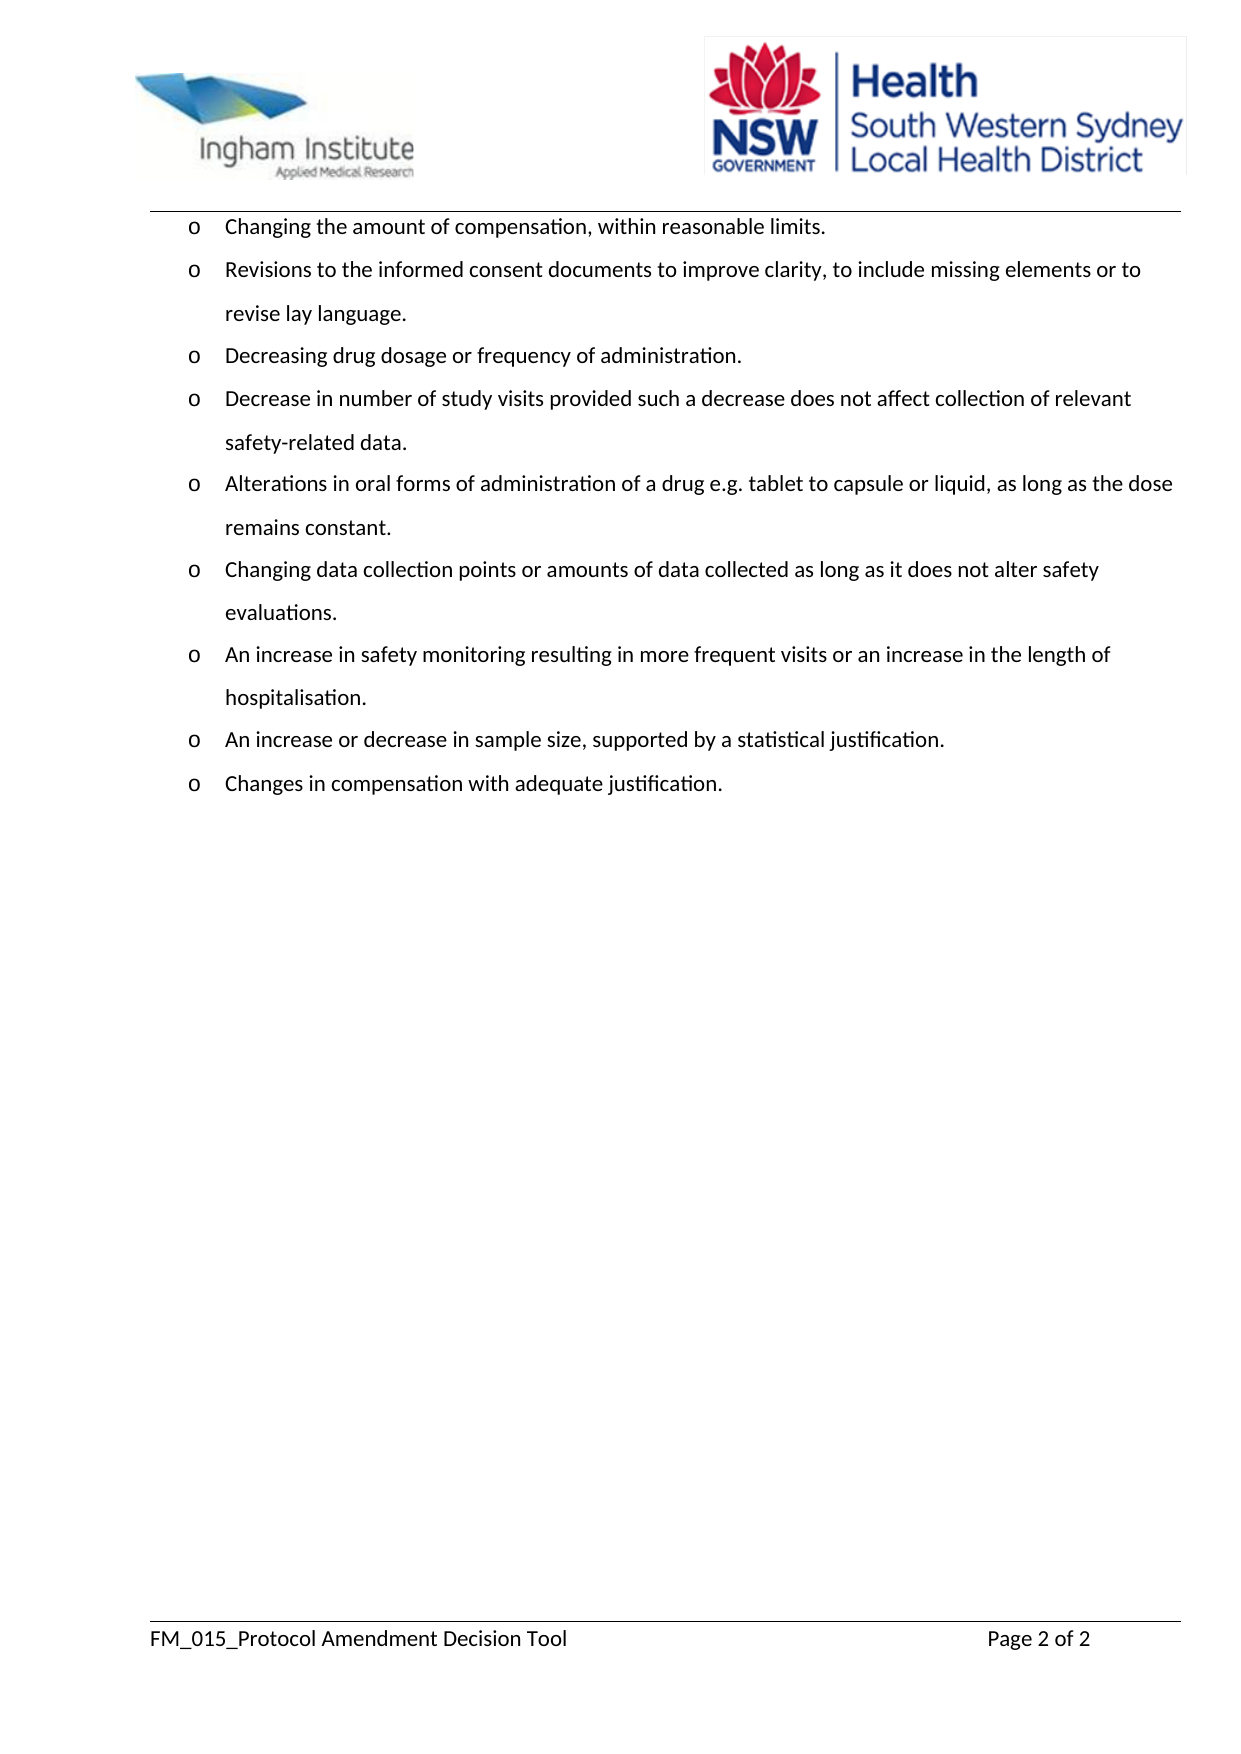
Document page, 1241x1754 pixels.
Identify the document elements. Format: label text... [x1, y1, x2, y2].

list Decreasing drug dosage or frequency of administration. [187, 341, 1181, 370]
picture [703, 35, 1188, 175]
list Alterations in oral forms of administration of a drug e.g. tablet to capsule or liquid, as long as the dose remains constant. [187, 469, 1181, 541]
list Changing the amount of compensation, within reasonable limits. [187, 212, 1181, 241]
list An increase in safety monitoring resulting in more frequent visits or an increase in the length of hospitalisation. [187, 640, 1181, 711]
list Changing data collection points or amounts of data collected as long as it does not alter safety evaluations. [187, 555, 1181, 626]
list An increase or decrease in sample size, supported by a statistical justification. [187, 725, 1181, 754]
list Decrease in number of study visits provided such a decrease does not affect collection of relevant safety-related data. [187, 384, 1181, 456]
list Changes in compensation with adequate justification. [187, 769, 1181, 798]
picture [135, 73, 414, 180]
list Revisions to the informed consent documents to improve clarity, to include missing elements or to revise lay language. [187, 256, 1181, 327]
